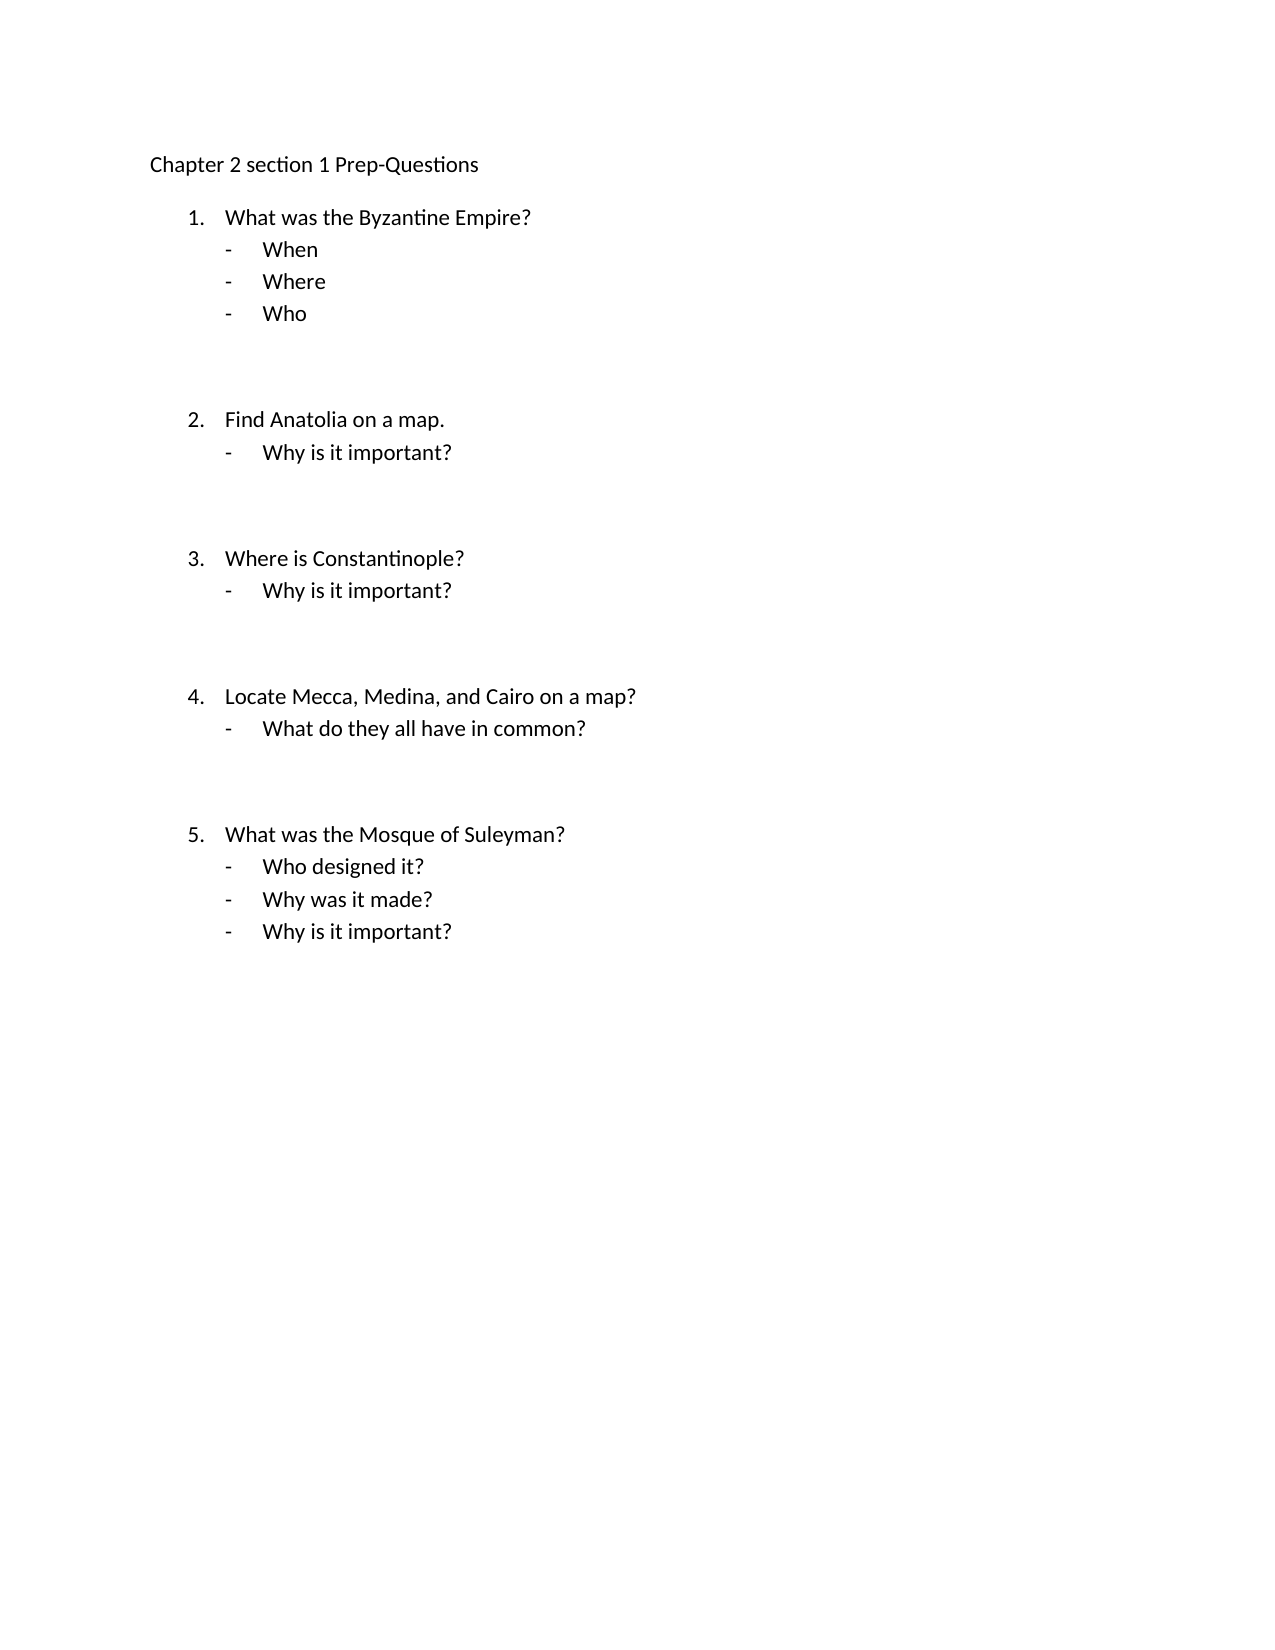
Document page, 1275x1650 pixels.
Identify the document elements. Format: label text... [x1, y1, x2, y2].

list Who designed it? [225, 852, 1125, 881]
list When [225, 235, 1125, 263]
list Who [225, 299, 1125, 328]
list Find Anatolia on a map. [187, 406, 1125, 434]
list What was the Byzantine Empire? [187, 203, 1125, 231]
list Why was it made? [225, 885, 1125, 913]
list What do they all have in common? [225, 714, 1125, 742]
list Where [225, 267, 1125, 295]
text Chapter 2 section 1 Prep-Questions [150, 150, 1125, 178]
list Why is it important? [225, 917, 1125, 945]
list Locate Mecca, Medina, and Cairo on a map? [187, 682, 1125, 710]
list What was the Mosque of Suleyman? [187, 820, 1125, 848]
list Why is it important? [225, 576, 1125, 604]
list Where is Constantinople? [187, 544, 1125, 572]
list Why is it important? [225, 438, 1125, 466]
